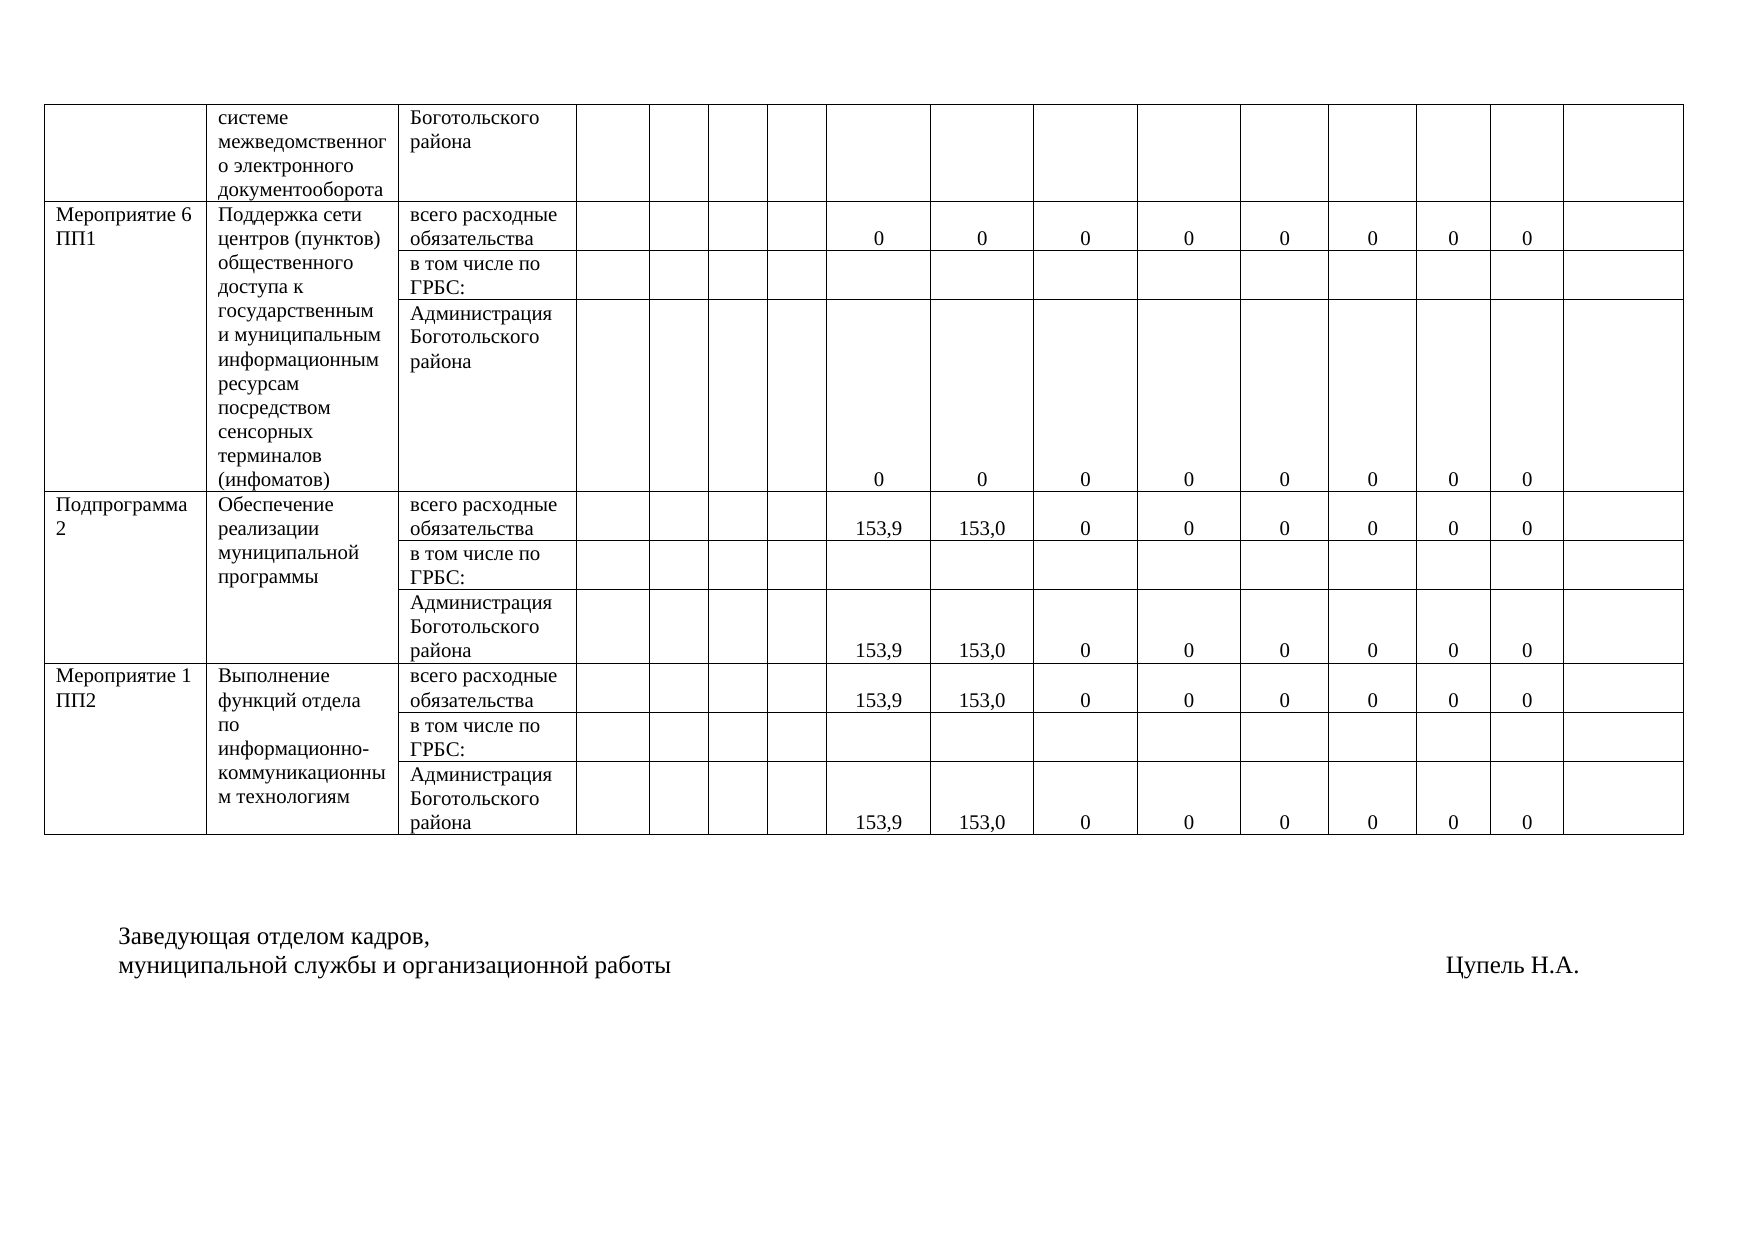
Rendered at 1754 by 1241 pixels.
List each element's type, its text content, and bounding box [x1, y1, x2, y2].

table_cell 153,9 [827, 762, 930, 834]
table_cell 0 [1329, 762, 1416, 834]
table_cell 0 [1034, 300, 1137, 491]
table_cell [768, 762, 826, 834]
table_cell 0 [827, 202, 930, 250]
table_cell Мероприятие 6 ПП1 [45, 202, 206, 491]
table_cell [1138, 713, 1240, 761]
table_cell [1564, 762, 1683, 834]
table_cell 0 [1241, 105, 1328, 201]
table_cell [650, 762, 708, 834]
table_cell [768, 251, 826, 299]
table_cell [577, 762, 649, 834]
table_cell [1241, 541, 1328, 589]
table_cell 0 [1241, 664, 1328, 712]
table_cell 153,9 [827, 492, 930, 540]
table_cell [1329, 251, 1416, 299]
table_cell [1564, 202, 1683, 250]
table_cell 0 [1138, 590, 1240, 662]
table_cell Выполнение функций отдела по информационно-коммуникационным технологиям [207, 664, 398, 834]
table_cell 153,0 [931, 762, 1033, 834]
table_cell 0 [1491, 202, 1563, 250]
table_cell 0 [1329, 492, 1416, 540]
table_cell 0 [1417, 590, 1490, 662]
table_cell [577, 202, 649, 250]
table_cell 0 [931, 105, 1033, 201]
table_cell [1138, 541, 1240, 589]
table_cell 0 [931, 202, 1033, 250]
table_cell [577, 105, 649, 201]
table_cell [650, 713, 708, 761]
table_cell [709, 251, 767, 299]
table_cell 153,0 [931, 492, 1033, 540]
table_cell 153,0 [931, 664, 1033, 712]
table_cell [650, 664, 708, 712]
table_cell [650, 300, 708, 491]
table_cell 0 [1138, 300, 1240, 491]
table_cell [931, 251, 1033, 299]
text Заведующая отделом кадров, [118, 921, 1636, 950]
table_cell [650, 590, 708, 662]
table_cell [577, 590, 649, 662]
table_cell 0 [1491, 492, 1563, 540]
table_cell [768, 590, 826, 662]
table_cell Администрация Боготольского района [399, 300, 576, 491]
table_cell в том числе по ГРБС: [399, 251, 576, 299]
table_cell [650, 202, 708, 250]
table_cell 0 [1034, 664, 1137, 712]
table_cell 0 [1034, 202, 1137, 250]
table_cell [709, 713, 767, 761]
table_cell 0 [1417, 105, 1490, 201]
table_cell 0 [1329, 590, 1416, 662]
table_cell [650, 541, 708, 589]
table_cell [709, 590, 767, 662]
table_cell [768, 541, 826, 589]
table_cell 0 [1241, 762, 1328, 834]
table_cell [1564, 492, 1683, 540]
table_cell [1329, 713, 1416, 761]
table_cell [827, 713, 930, 761]
table_cell Подпрограмма 2 [45, 492, 206, 662]
table_cell 0 [1138, 664, 1240, 712]
table_cell [1417, 541, 1490, 589]
table_cell [1564, 664, 1683, 712]
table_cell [399, 105, 576, 201]
table_cell [650, 105, 708, 201]
table_cell [1417, 713, 1490, 761]
table_cell [827, 541, 930, 589]
table_cell [577, 492, 649, 540]
table_cell 0 [1138, 492, 1240, 540]
table_cell 0 [1491, 762, 1563, 834]
table_cell [650, 492, 708, 540]
table_cell [768, 300, 826, 491]
table_cell [827, 251, 930, 299]
table_cell 0 [931, 300, 1033, 491]
table_cell [768, 713, 826, 761]
table_cell [1138, 251, 1240, 299]
table_cell 0 [1417, 492, 1490, 540]
table_cell 0 [1034, 590, 1137, 662]
table_cell [577, 300, 649, 491]
table_cell [709, 300, 767, 491]
table_cell [709, 105, 767, 201]
table_cell 0 [1417, 202, 1490, 250]
table_cell [1491, 541, 1563, 589]
table_cell 0 [1138, 202, 1240, 250]
table_cell [1564, 541, 1683, 589]
table_cell [768, 202, 826, 250]
table_cell [768, 492, 826, 540]
table_cell 0 [1417, 762, 1490, 834]
table_cell 0 [1241, 300, 1328, 491]
table_cell [577, 664, 649, 712]
table_cell всего расходные обязательства [399, 664, 576, 712]
table_cell [1564, 105, 1683, 201]
table_cell 0 [1491, 300, 1563, 491]
table_cell [768, 105, 826, 201]
table_cell [1564, 251, 1683, 299]
table_cell 0 [827, 300, 930, 491]
table_cell 0 [1034, 492, 1137, 540]
table_cell 0 [1241, 590, 1328, 662]
table_cell Мероприятие 1 ПП2 [45, 664, 206, 834]
table_cell 0 [1491, 105, 1563, 201]
table_cell [1034, 541, 1137, 589]
table_cell 0 [1138, 105, 1240, 201]
table_cell [931, 541, 1033, 589]
table_cell в том числе по ГРБС: [399, 541, 576, 589]
table_cell в том числе по ГРБС: [399, 713, 576, 761]
table_cell 0 [1241, 492, 1328, 540]
table_cell 153,0 [931, 590, 1033, 662]
table_cell [1417, 251, 1490, 299]
table_cell Администрация Боготольского района [399, 590, 576, 662]
table_cell 0 [1329, 105, 1416, 201]
table_cell [709, 202, 767, 250]
table_cell [931, 713, 1033, 761]
table_cell [650, 251, 708, 299]
table_cell [577, 713, 649, 761]
table_cell [1564, 300, 1683, 491]
table_cell Поддержка сети центров (пунктов) общественного доступа к государственным и муниципальным информационным ресурсам посредством сенсорных терминалов (инфоматов) [207, 202, 398, 491]
table_cell Обеспечение реализации муниципальной программы [207, 492, 398, 662]
table_cell 0 [1329, 300, 1416, 491]
table_cell 0 [1491, 664, 1563, 712]
text муниципальной службы и организационной работы Цупель Н.А. [118, 950, 1636, 979]
table_cell [1241, 251, 1328, 299]
table_cell [1564, 713, 1683, 761]
table_cell [709, 541, 767, 589]
table_cell 0 [1417, 664, 1490, 712]
table_cell 0 [1138, 762, 1240, 834]
table_cell 153,9 [827, 590, 930, 662]
table_cell 0 [1034, 762, 1137, 834]
table_cell 0 [1241, 202, 1328, 250]
table_cell [1241, 713, 1328, 761]
table_cell всего расходные обязательства [399, 492, 576, 540]
table_cell [1034, 251, 1137, 299]
table_cell [768, 664, 826, 712]
table_cell 153,9 [827, 664, 930, 712]
table_cell [1564, 590, 1683, 662]
table_cell 0 [1329, 202, 1416, 250]
table_cell 0 [1491, 590, 1563, 662]
table_cell [709, 492, 767, 540]
table_cell [709, 664, 767, 712]
table_cell всего расходные обязательства [399, 202, 576, 250]
table_cell [709, 762, 767, 834]
table_cell [577, 541, 649, 589]
table_cell 0 [827, 105, 930, 201]
table_cell Администрация Боготольского района [399, 762, 576, 834]
table_cell [1491, 251, 1563, 299]
table_cell [1329, 541, 1416, 589]
table_cell 0 [1329, 664, 1416, 712]
table_cell [1491, 713, 1563, 761]
table_cell [1034, 713, 1137, 761]
table_cell 0 [1034, 105, 1137, 201]
table_cell 0 [1417, 300, 1490, 491]
table_cell [577, 251, 649, 299]
